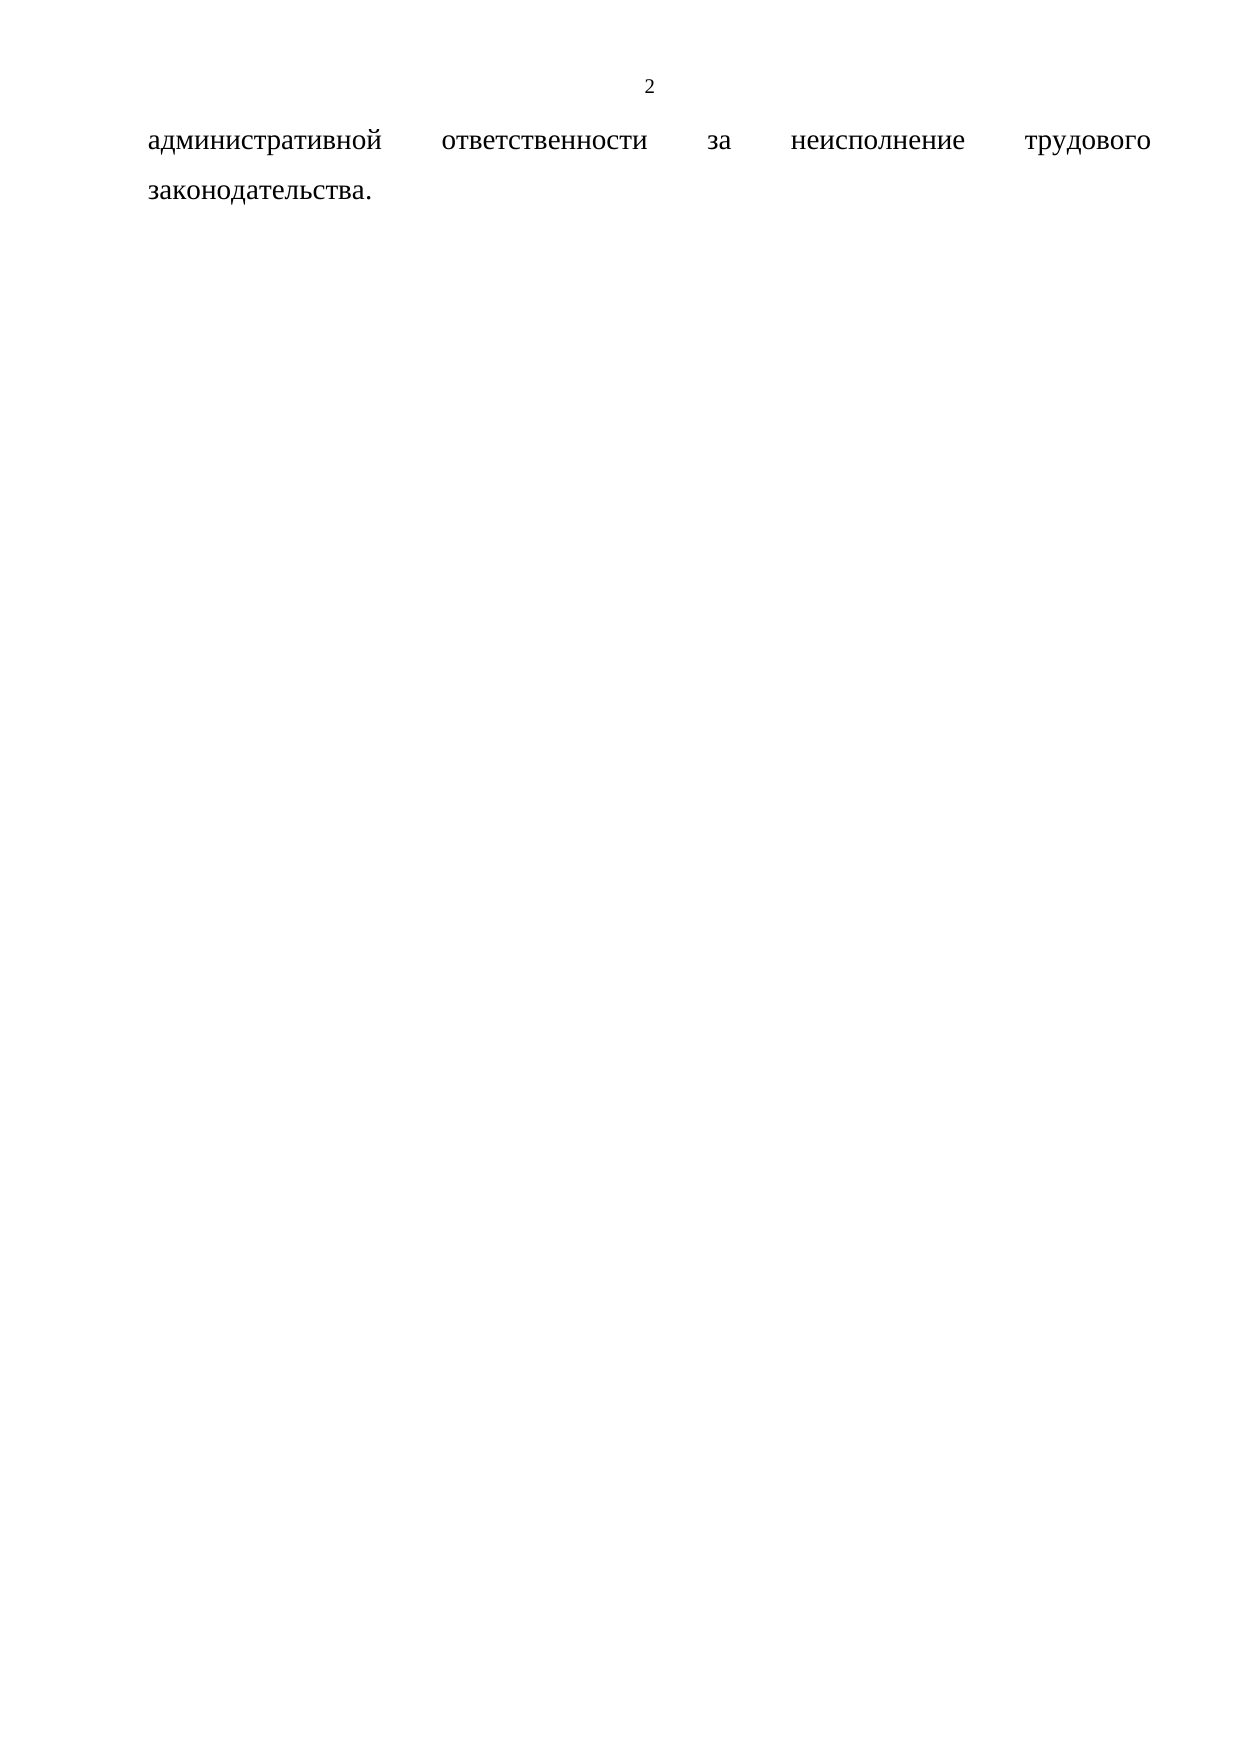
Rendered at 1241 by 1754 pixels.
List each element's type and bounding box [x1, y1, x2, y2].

text [148, 122, 1152, 206]
